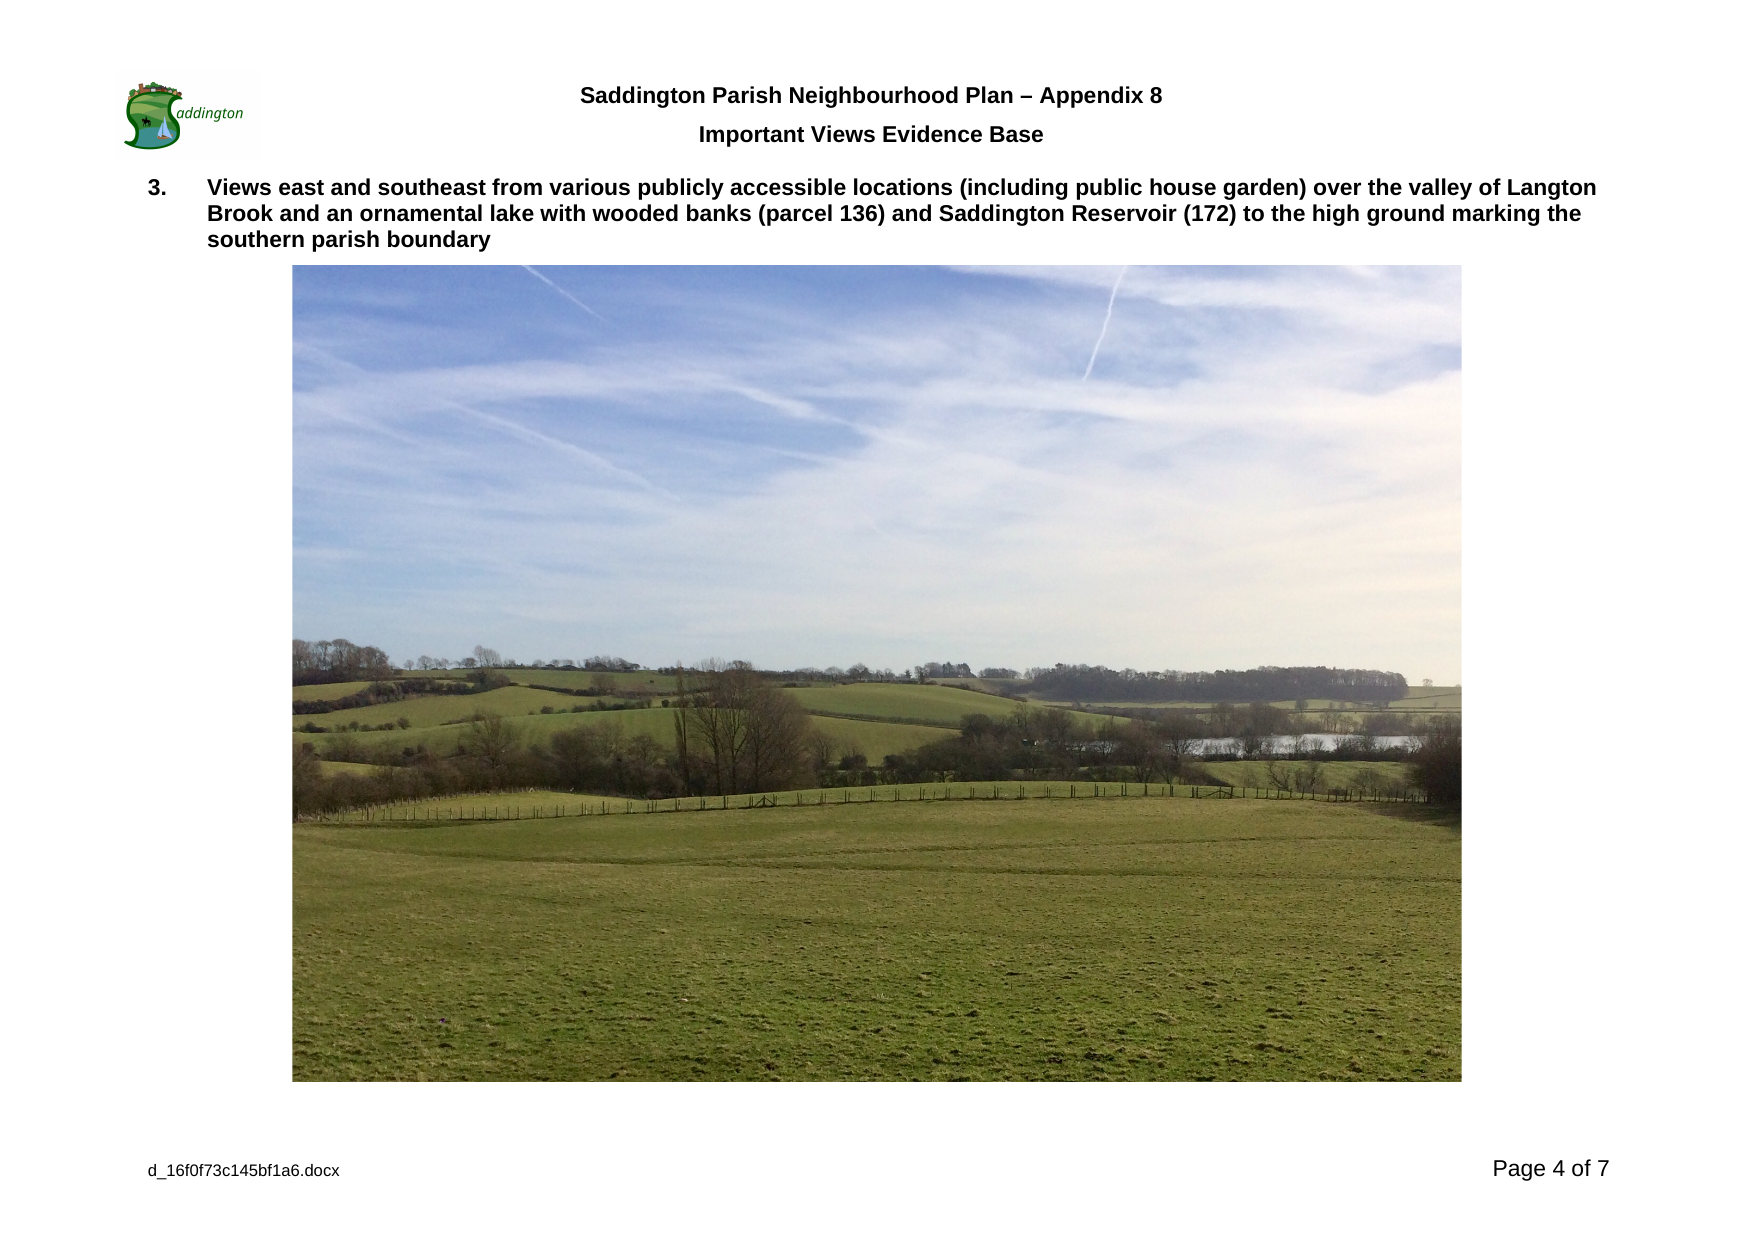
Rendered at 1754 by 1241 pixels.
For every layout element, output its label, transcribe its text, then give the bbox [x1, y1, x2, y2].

picture [114, 70, 260, 160]
text 3. Views east and southeast from various publicly accessible locations (including public house garden) over the valley of Langton Brook and an ornamental lake with wooded banks (parcel 136) and Saddington Reservoir (172) to the high ground marking the southern parish boundary [148, 173, 1606, 253]
picture [292, 265, 1462, 1082]
